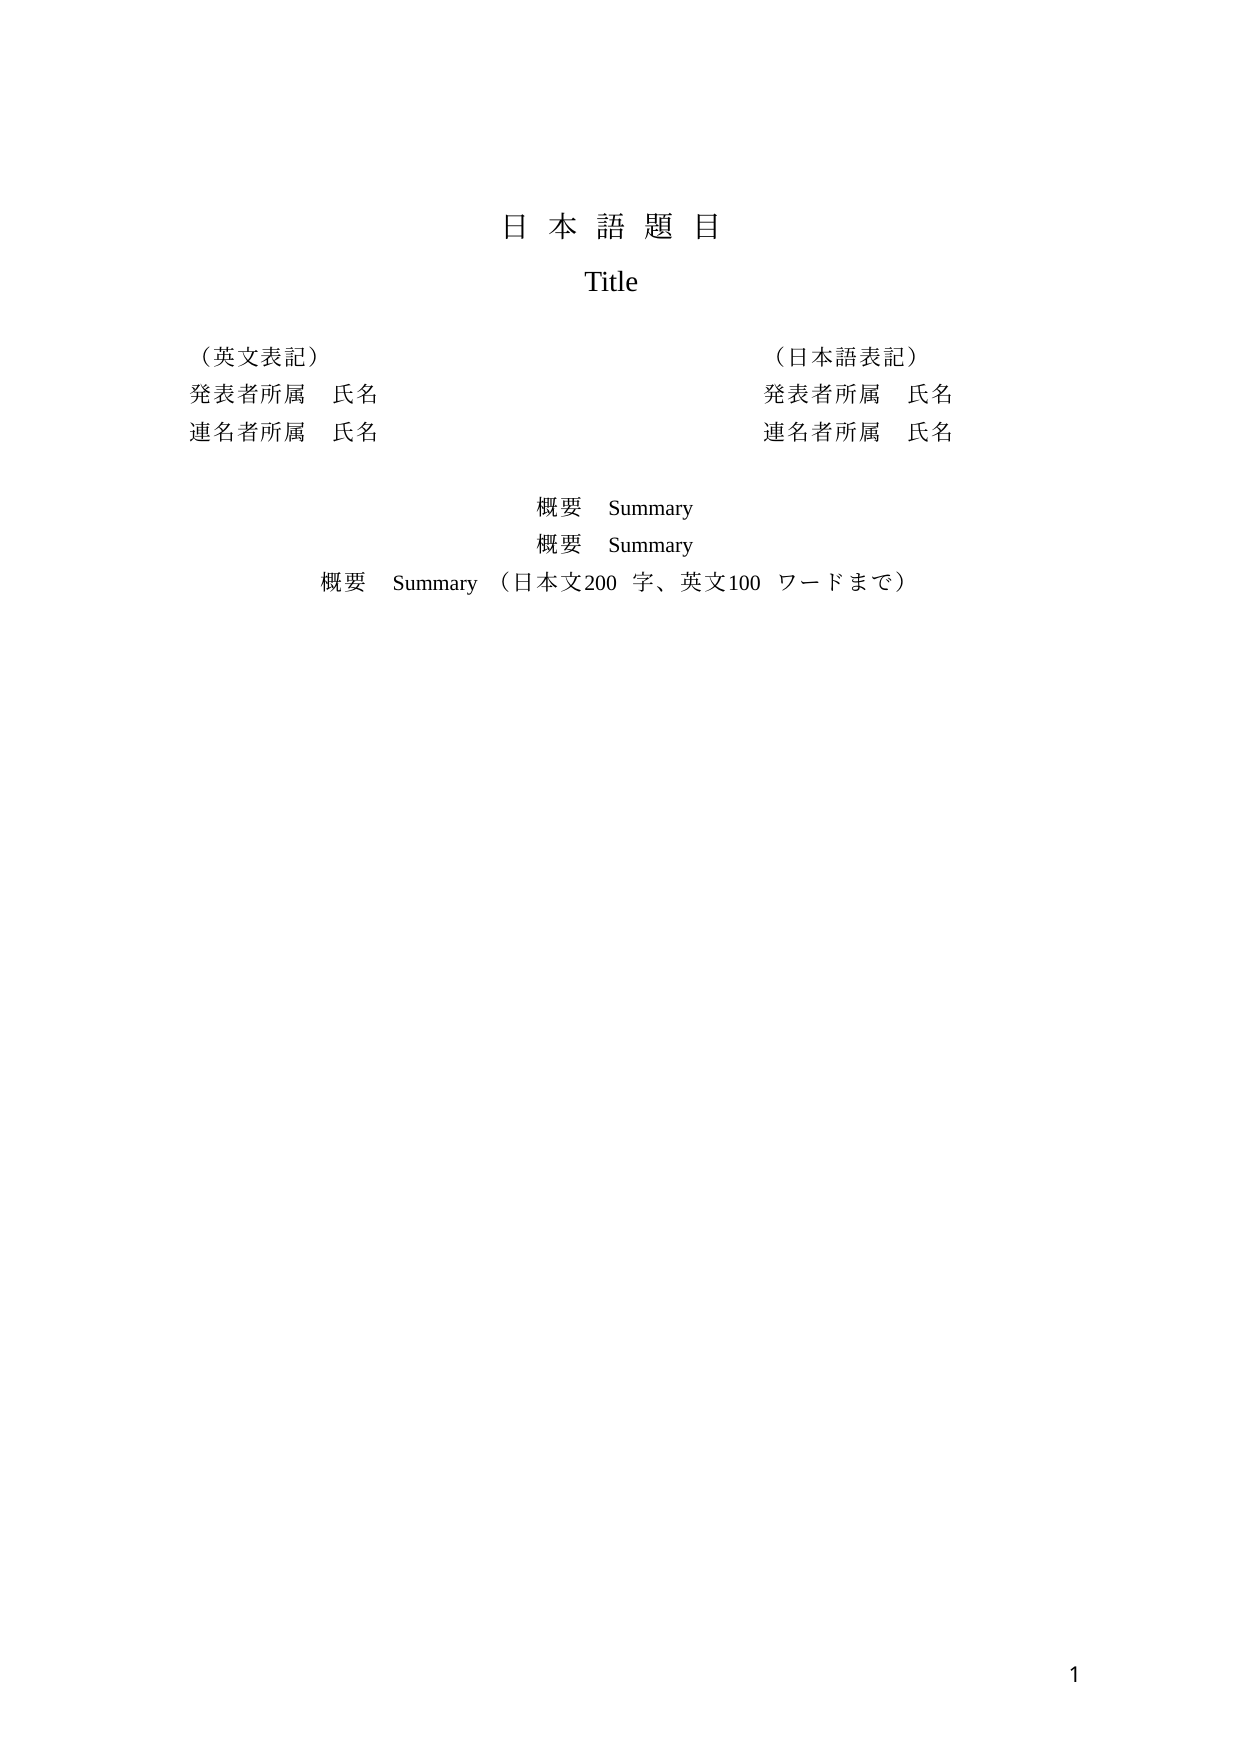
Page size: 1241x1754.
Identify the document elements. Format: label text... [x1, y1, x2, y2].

text 発表者所属 氏名 発表者所属 氏名 [165, 375, 1075, 412]
text 概要 Summary（日本文200字、英文100ワードまで） [165, 562, 1075, 600]
text 概要 Summary [165, 487, 1075, 525]
text Title [165, 262, 1075, 300]
text 概要 Summary [165, 525, 1075, 562]
text 日本語題目 [165, 187, 1075, 262]
text 連名者所属 氏名 連名者所属 氏名 [165, 412, 1075, 450]
text （英文表記） （日本語表記） [165, 337, 1075, 375]
